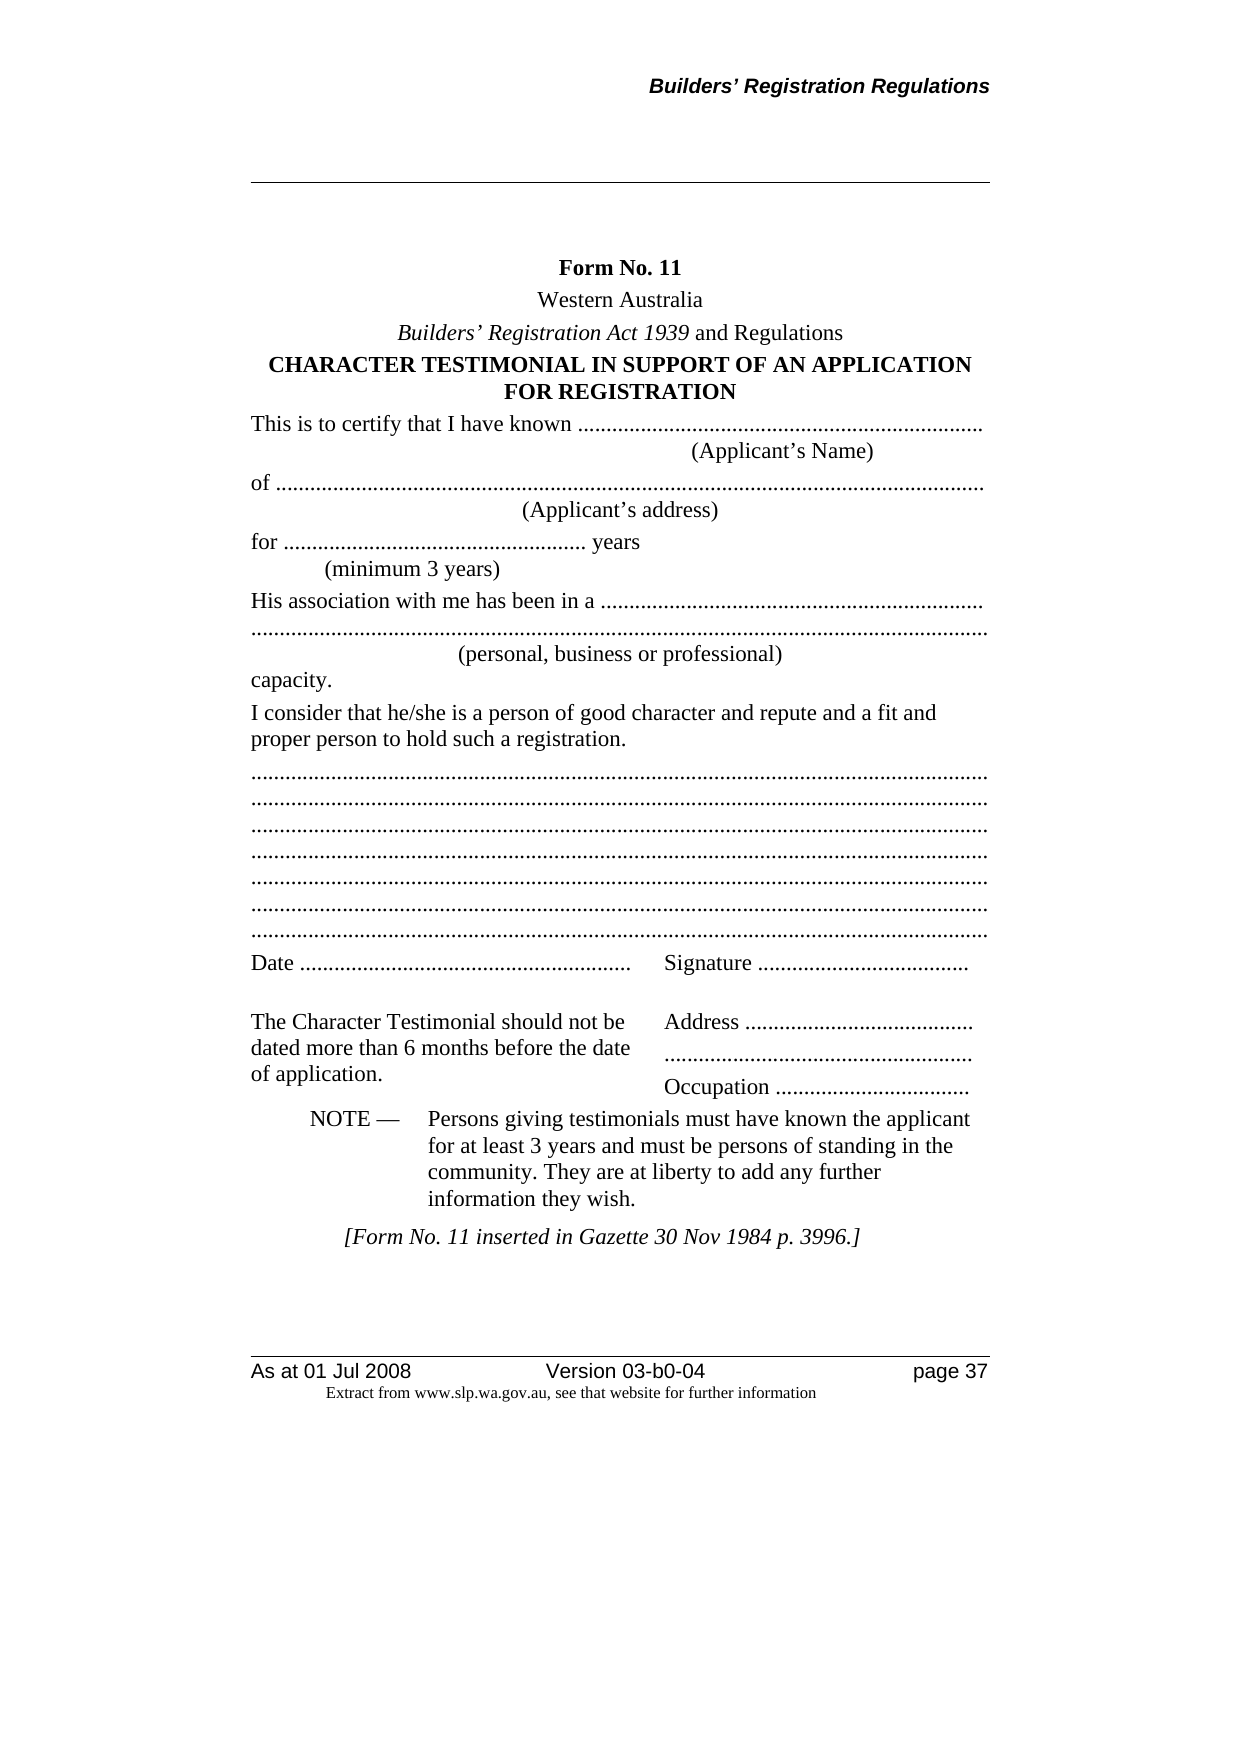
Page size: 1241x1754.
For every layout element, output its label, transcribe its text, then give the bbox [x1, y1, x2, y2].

text Form No. 11 [251, 254, 990, 280]
text CHARACTER TESTIMONIAL IN SUPPORT OF AN APPLICATION FOR REGISTRATION [251, 352, 990, 404]
text ................................................................................................................................. [251, 863, 990, 890]
text of ............................................................................................................................ [251, 469, 990, 496]
text ................................................................................................................................. [251, 784, 990, 811]
text I consider that he/she is a person of good character and repute and a fit and proper person to hold such a registration. [251, 699, 990, 752]
text [Form No. 11 inserted in Gazette 30 Nov 1984 p. 3996.] [251, 1223, 990, 1250]
text (Applicant’s address) [251, 496, 990, 522]
text capacity. [251, 666, 990, 693]
table_cell Address ........................................ ...................................................... Occupation .................................. [649, 1001, 989, 1099]
text NOTE — Persons giving testimonials must have known the applicant for at least 3 years and must be persons of standing in the community. They are at liberty to add any further information they wish. [309, 1106, 990, 1211]
table_header Signature ..................................... [649, 943, 989, 1001]
text (Applicant’s Name) [575, 437, 990, 463]
text for ..................................................... years [251, 528, 990, 555]
table_header Date .......................................................... [251, 943, 649, 1001]
text (personal, business or professional) [251, 640, 990, 666]
text ................................................................................................................................. [251, 758, 990, 784]
table_cell The Character Testimonial should not be dated more than 6 months before the date of application. [251, 1001, 649, 1099]
text His association with me has been in a ................................................................... [251, 587, 990, 614]
text ................................................................................................................................. [251, 811, 990, 837]
text Western Australia [251, 286, 990, 313]
text ................................................................................................................................. [251, 837, 990, 863]
text (minimum 3 years) [324, 555, 990, 581]
text ................................................................................................................................. [251, 614, 990, 640]
text Builders’ Registration Act 1939 and Regulations [251, 319, 990, 345]
text ................................................................................................................................. [251, 916, 990, 942]
text This is to certify that I have known ....................................................................... [251, 411, 990, 437]
text ................................................................................................................................. [251, 890, 990, 916]
